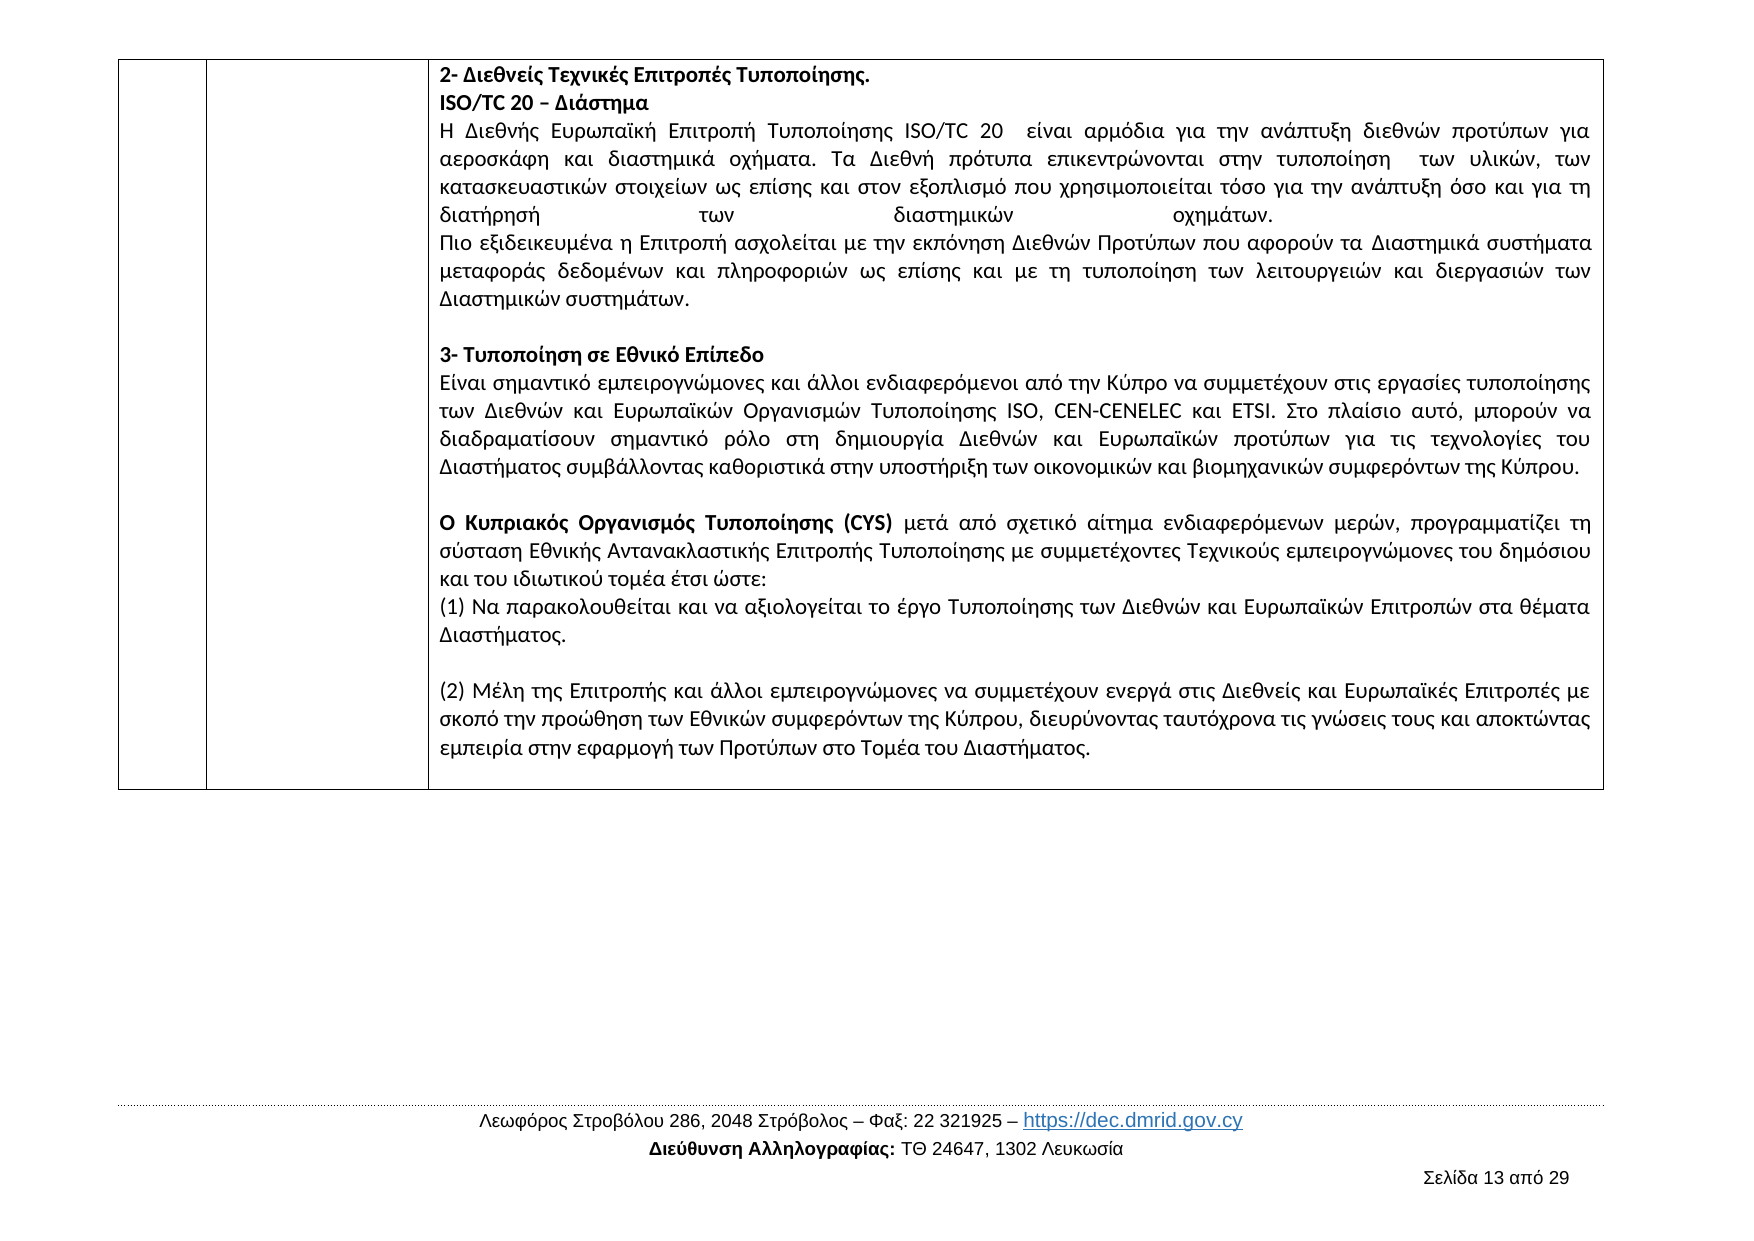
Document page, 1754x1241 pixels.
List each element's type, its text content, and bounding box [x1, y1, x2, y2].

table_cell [429, 60, 1603, 789]
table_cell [207, 60, 428, 789]
table_cell 9 [119, 60, 206, 789]
